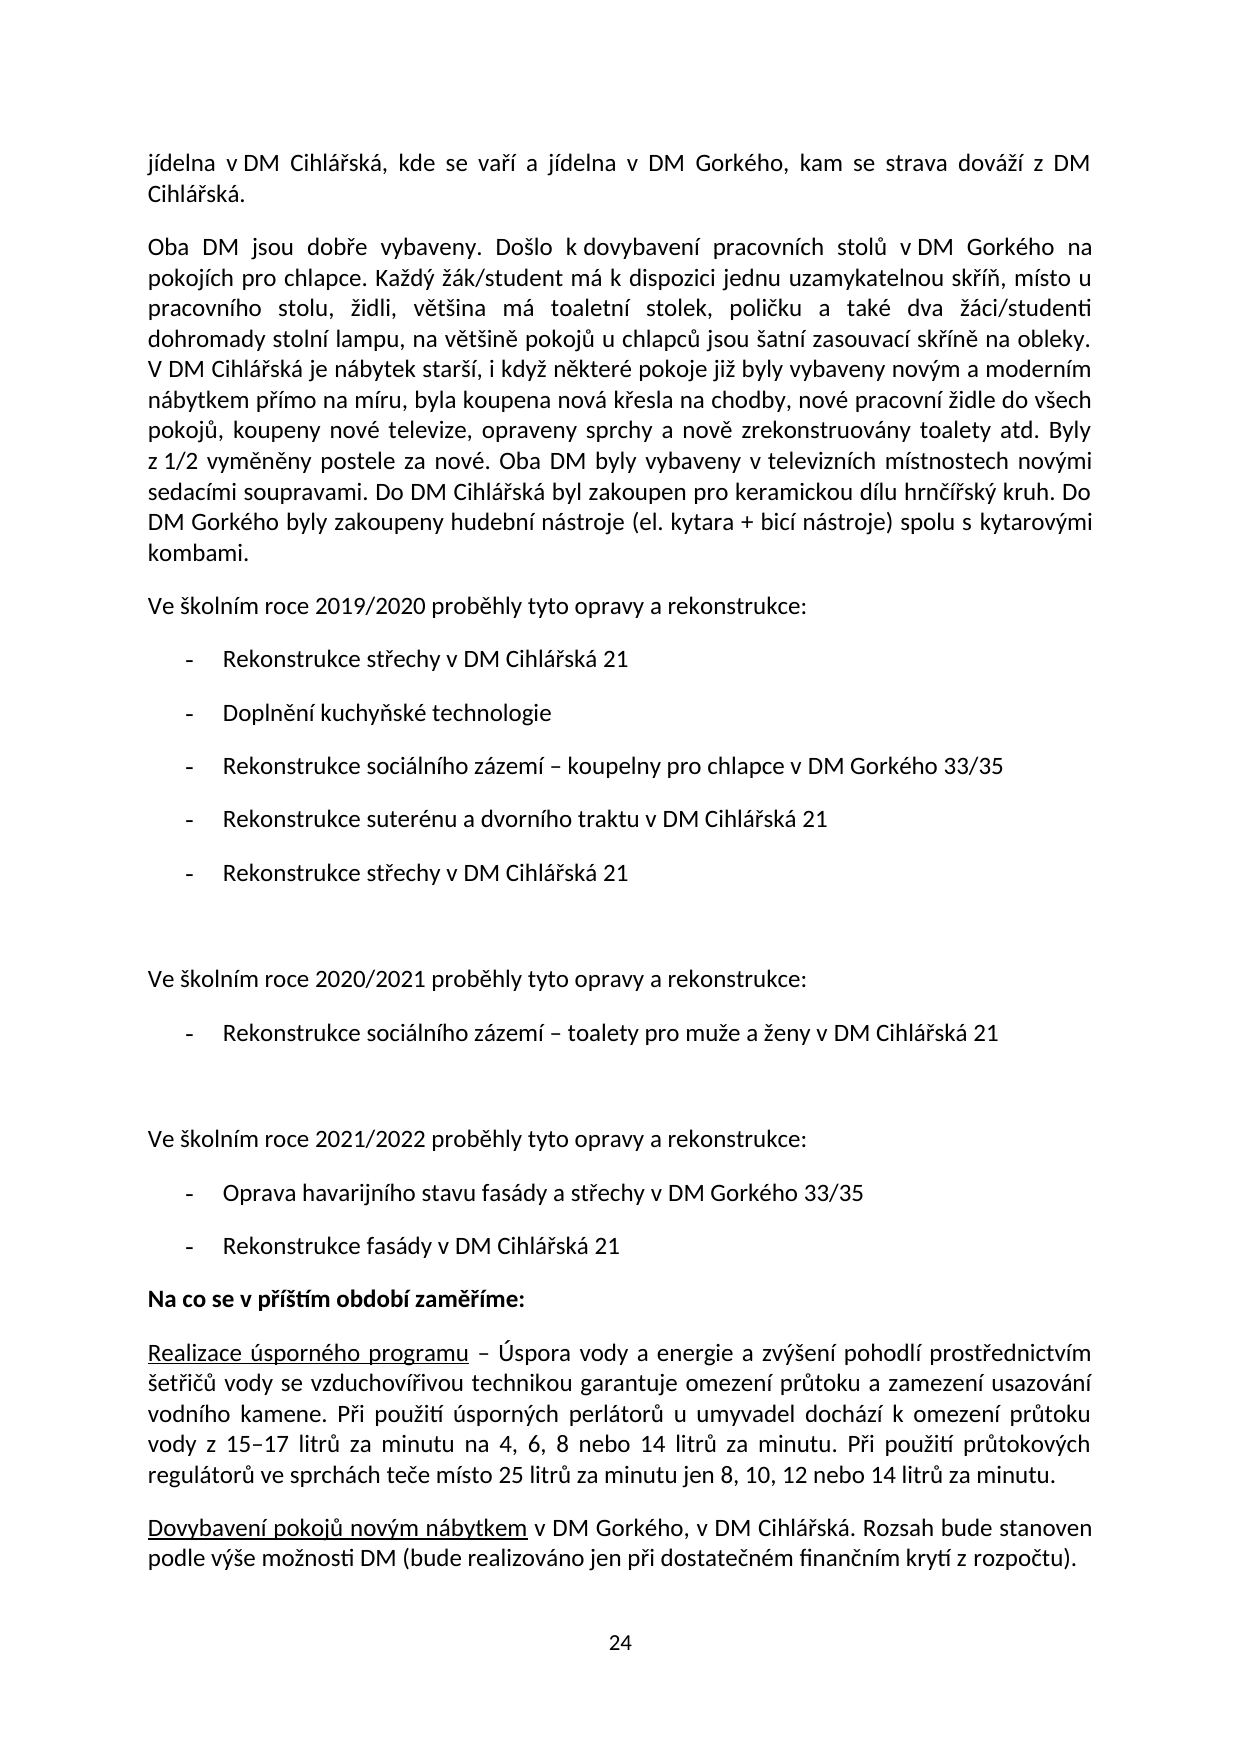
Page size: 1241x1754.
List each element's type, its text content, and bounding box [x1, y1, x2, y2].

text Na co se v příštím období zaměříme: [148, 1283, 1093, 1314]
list Rekonstrukce fasády v DM Cihlářská 21 [185, 1230, 1093, 1261]
list Rekonstrukce sociálního zázemí – koupelny pro chlapce v DM Gorkého 33/35 [185, 750, 1093, 781]
list Rekonstrukce sociálního zázemí – toalety pro muže a ženy v DM Cihlářská 21 [185, 1017, 1093, 1047]
list Rekonstrukce střechy v DM Cihlářská 21 [185, 643, 1093, 674]
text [148, 148, 1093, 209]
text Oba DM jsou dobře vybaveny. Došlo k dovybavení pracovních stolů v DM Gorkého na pokojích pro chlapce. Každý žák/student má k dispozici jednu uzamykatelnou skříň, místo u pracovního stolu, židli, většina má toaletní stolek, poličku a také dva žáci/studenti dohromady stolní lampu, na většině pokojů u chlapců jsou šatní zasouvací skříně na obleky. V DM Cihlářská je nábytek starší, i když některé pokoje již byly vybaveny novým a moderním nábytkem přímo na míru, byla koupena nová křesla na chodby, nové pracovní židle do všech pokojů, koupeny nové televize, opraveny sprchy a nově zrekonstruovány toalety atd. Byly z 1/2 vyměněny postele za nové. Oba DM byly vybaveny v televizních místnostech novými sedacími soupravami. Do DM Cihlářská byl zakoupen pro keramickou dílu hrnčířský kruh. Do DM Gorkého byly zakoupeny hudební nástroje (el. kytara + bicí nástroje) spolu s kytarovými kombami. [148, 231, 1093, 567]
list Oprava havarijního stavu fasády a střechy v DM Gorkého 33/35 [185, 1177, 1093, 1207]
list Doplnění kuchyňské technologie [185, 697, 1093, 727]
text Ve školním roce 2021/2022 proběhly tyto opravy a rekonstrukce: [148, 1123, 1093, 1154]
text Ve školním roce 2019/2020 proběhly tyto opravy a rekonstrukce: [148, 590, 1093, 621]
list Rekonstrukce suterénu a dvorního traktu v DM Cihlářská 21 [185, 803, 1093, 834]
text Ve školním roce 2020/2021 proběhly tyto opravy a rekonstrukce: [148, 963, 1093, 994]
text Dovybavení pokojů novým nábytkem v DM Gorkého, v DM Cihlářská. Rozsah bude stanoven podle výše možnosti DM (bude realizováno jen při dostatečném finančním krytí z rozpočtu). [148, 1512, 1093, 1573]
list Rekonstrukce střechy v DM Cihlářská 21 [185, 857, 1093, 887]
text Realizace úsporného programu – Úspora vody a energie a zvýšení pohodlí prostřednictvím šetřičů vody se vzduchovířivou technikou garantuje omezení průtoku a zamezení usazování vodního kamene. Při použití úsporných perlátorů u umyvadel dochází k omezení průtoku vody z 15–17 litrů za minutu na 4, 6, 8 nebo 14 litrů za minutu. Při použití průtokových regulátorů ve sprchách teče místo 25 litrů za minutu jen 8, 10, 12 nebo 14 litrů za minutu. [148, 1337, 1093, 1489]
